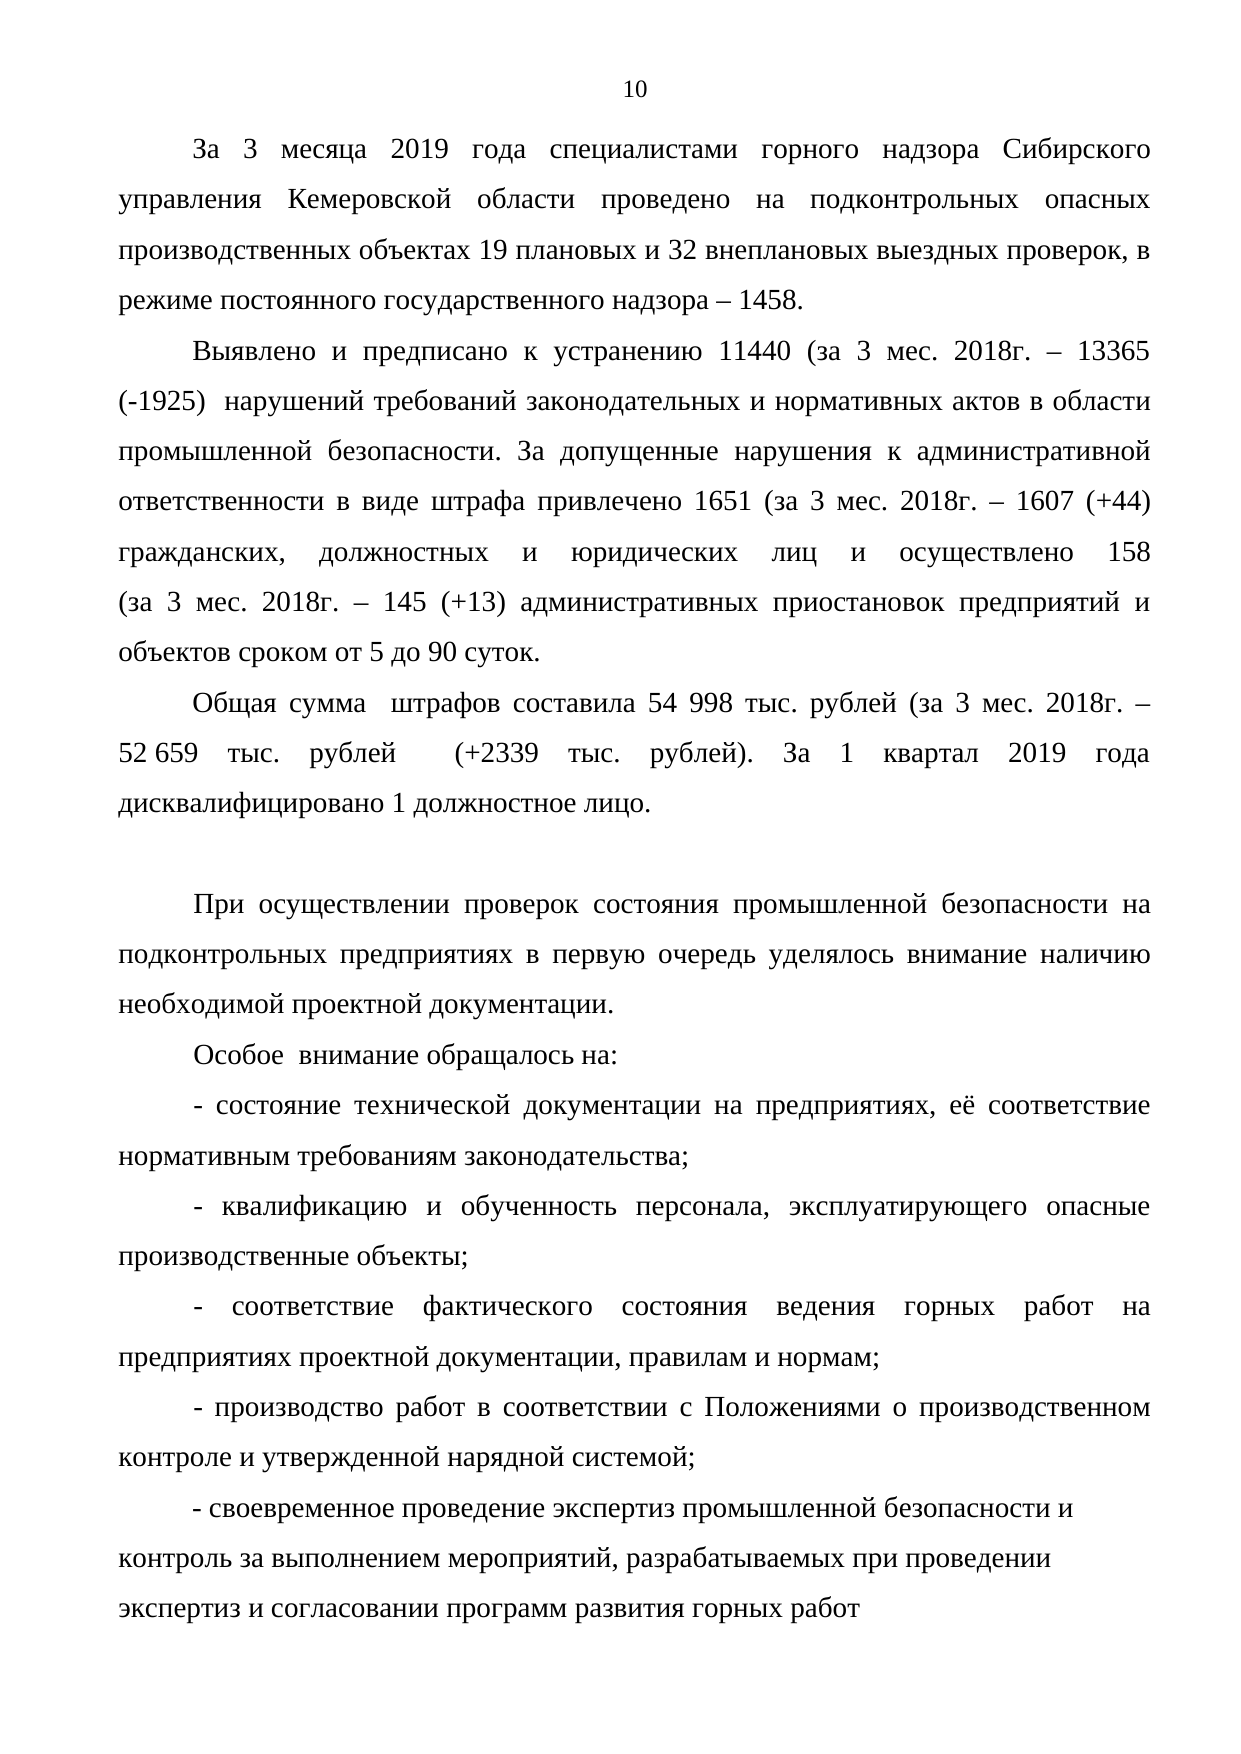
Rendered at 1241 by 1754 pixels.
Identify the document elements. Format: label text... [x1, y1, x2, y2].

text Выявлено и предписано к устранению 11440 (за 3 мес. 2018г. – 13365 (-1925) нарушений требований законодательных и нормативных актов в области промышленной безопасности. За допущенные нарушения к административной ответственности в виде штрафа привлечено 1651 (за 3 мес. 2018г. – 1607 (+44) гражданских, должностных и юридических лиц и осуществлено 158 (за 3 мес. 2018г. – 145 (+13) административных приостановок предприятий и объектов сроком от 5 до 90 суток. [118, 333, 1152, 668]
text За 3 месяца 2019 года специалистами горного надзора Сибирского управления Кемеровской области проведено на подконтрольных опасных производственных объектах 19 плановых и 32 внеплановых выездных проверок, в режиме постоянного государственного надзора – 1458. [118, 131, 1152, 316]
text - соответствие фактического состояния ведения горных работ на предприятиях проектной документации, правилам и нормам; [118, 1288, 1152, 1372]
text Особое внимание обращалось на: [118, 1037, 1152, 1071]
text - квалификацию и обученность персонала, эксплуатирующего опасные производственные объекты; [118, 1188, 1152, 1272]
text - производство работ в соответствии с Положениями о производственном контроле и утвержденной нарядной системой; [118, 1389, 1152, 1473]
text - своевременное проведение экспертиз промышленной безопасности и контроль за выполнением мероприятий, разрабатываемых при проведении экспертиз и согласовании программ развития горных работ [118, 1490, 1152, 1624]
text При осуществлении проверок состояния промышленной безопасности на подконтрольных предприятиях в первую очередь уделялось внимание наличию необходимой проектной документации. [118, 886, 1152, 1020]
text Общая сумма штрафов составила 54 998 тыс. рублей (за 3 мес. 2018г. – 52 659 тыс. рублей (+2339 тыс. рублей). За 1 квартал 2019 года дисквалифицировано 1 должностное лицо. [118, 685, 1152, 819]
text - состояние технической документации на предприятиях, её соответствие нормативным требованиям законодательства; [118, 1087, 1152, 1171]
